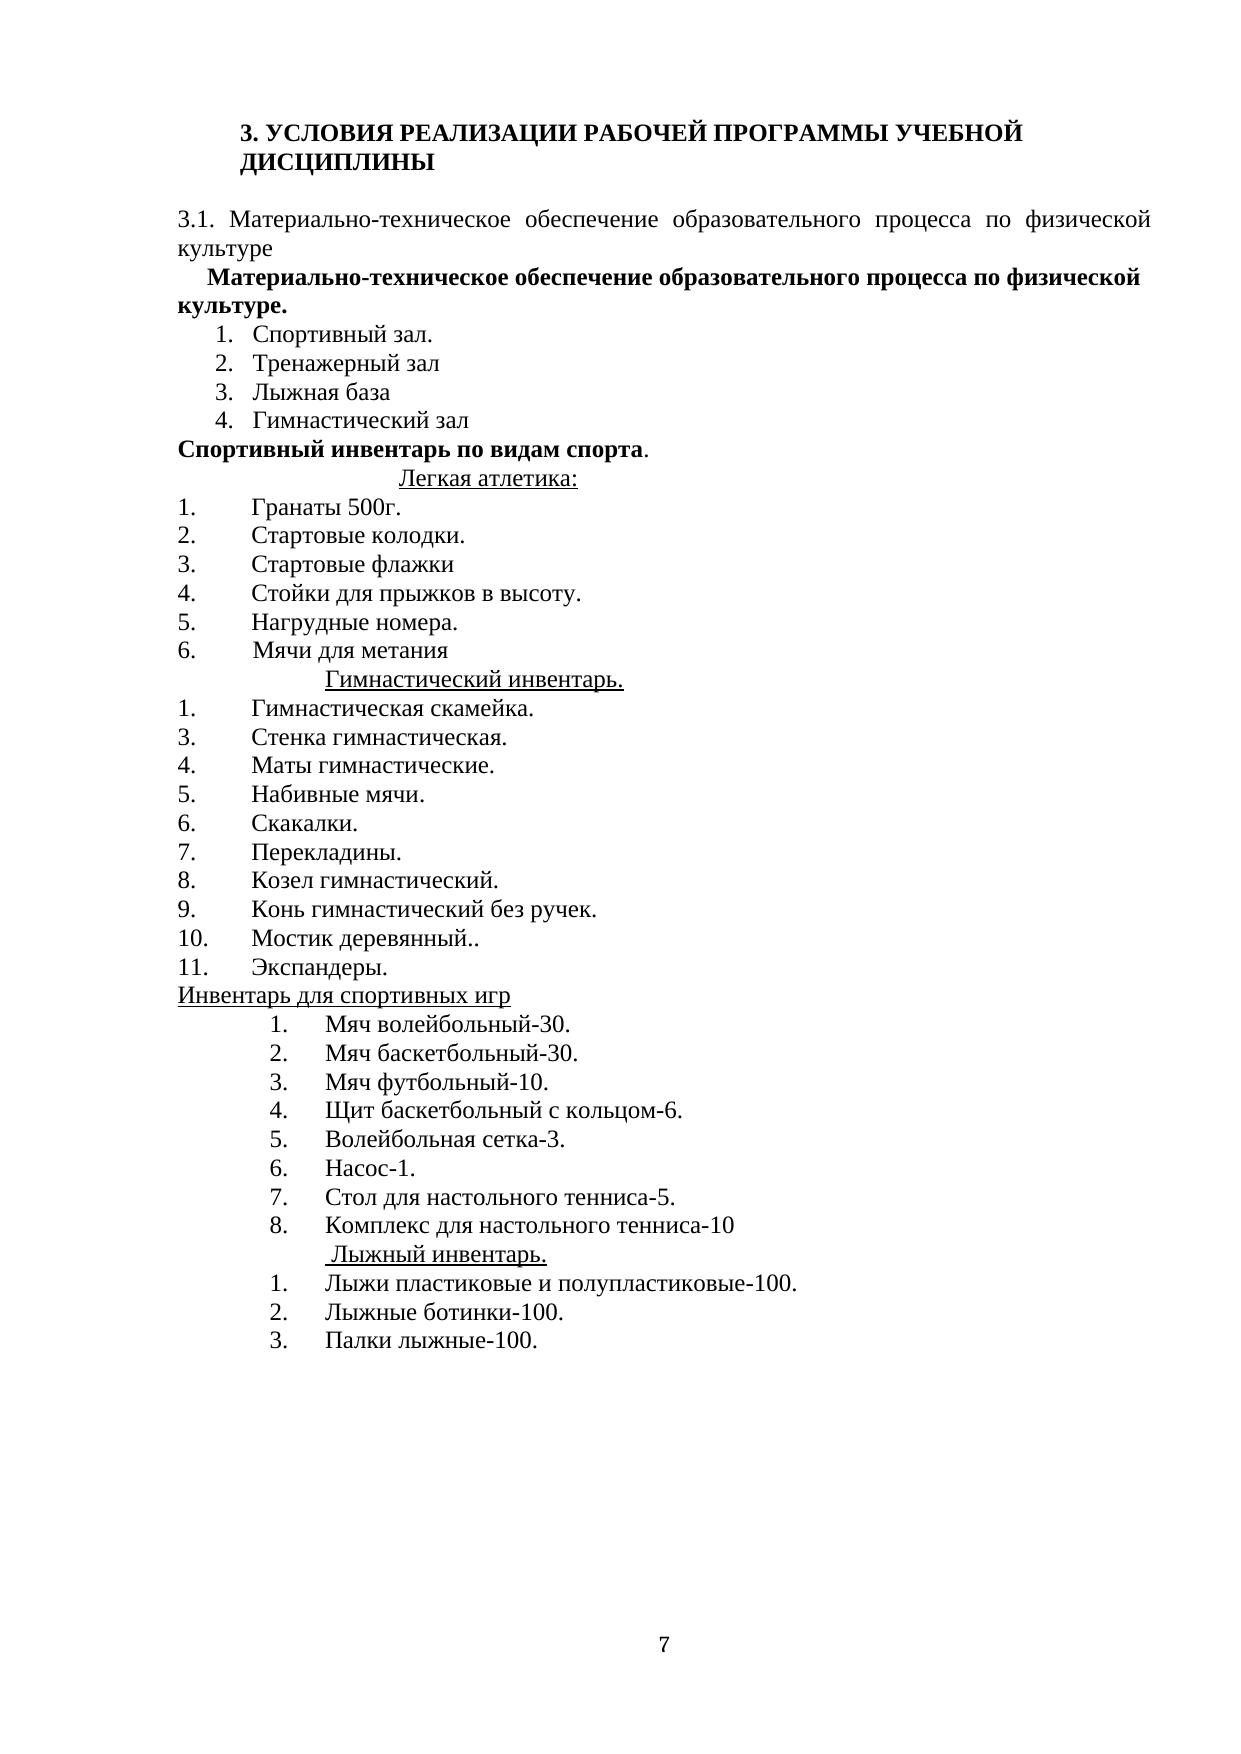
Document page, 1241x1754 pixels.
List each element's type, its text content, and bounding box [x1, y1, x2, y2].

text 6. Скакалки. [177, 808, 1152, 837]
text 2. Лыжные ботинки-100. [240, 1297, 1152, 1326]
text 4. Маты гимнастические. [177, 751, 1152, 779]
text 3. УСловия реализации РАБОЧЕЙ программы учебной дисциплины [240, 118, 1152, 176]
text 5. Нагрудные номера. [177, 607, 1152, 636]
text 6. Насос-1. [240, 1153, 1152, 1182]
text Легкая атлетика: [325, 463, 1152, 492]
text 1. Гимнастическая скамейка. [177, 693, 1152, 722]
text 3.1. Материально-техническое обеспечение образовательного процесса по физической культуре [177, 204, 1152, 262]
text 5. Волейбольная сетка-3. [240, 1124, 1152, 1153]
text Спортивный инвентарь по видам спорта. [177, 434, 1152, 463]
text Гимнастический инвентарь. [251, 664, 1152, 693]
text 10. Мостик деревянный.. [177, 923, 1152, 952]
text 7. Перекладины. [177, 837, 1152, 866]
text 6. Мячи для метания [177, 636, 1152, 664]
list Гимнастический зал [215, 406, 1152, 434]
list Лыжная база [215, 377, 1152, 406]
text 1. Лыжи пластиковые и полупластиковые-100. [240, 1268, 1152, 1297]
text 8. Козел гимнастический. [177, 866, 1152, 894]
text 3. Мяч футбольный-10. [240, 1067, 1152, 1096]
text 5. Набивные мячи. [177, 779, 1152, 808]
text 4. Стойки для прыжков в высоту. [177, 578, 1152, 607]
text 9. Конь гимнастический без ручек. [177, 894, 1152, 923]
text 7. Стол для настольного тенниса-5. [240, 1182, 1152, 1211]
text 11. Экспандеры. [177, 952, 1152, 981]
text Инвентарь для спортивных игр [177, 981, 1152, 1009]
text 4. Щит баскетбольный с кольцом-6. [240, 1096, 1152, 1124]
list Спортивный зал. [215, 319, 1152, 348]
text 1. Гранаты 500г. [177, 492, 1152, 521]
text 3. Стартовые флажки [177, 549, 1152, 578]
text Материально-техническое обеспечение образовательного процесса по физической культуре. [177, 262, 1152, 319]
list Тренажерный зал [215, 348, 1152, 377]
text 1. Мяч волейбольный-30. [240, 1009, 1152, 1038]
text 2. Стартовые колодки. [177, 521, 1152, 549]
text 2. Мяч баскетбольный-30. [240, 1038, 1152, 1067]
text 3. Стенка гимнастическая. [177, 722, 1152, 751]
text Лыжный инвентарь. [251, 1239, 1152, 1268]
text 8. Комплекс для настольного тенниса-10 [196, 1211, 1152, 1239]
text 3. Палки лыжные-100. [240, 1326, 1152, 1354]
